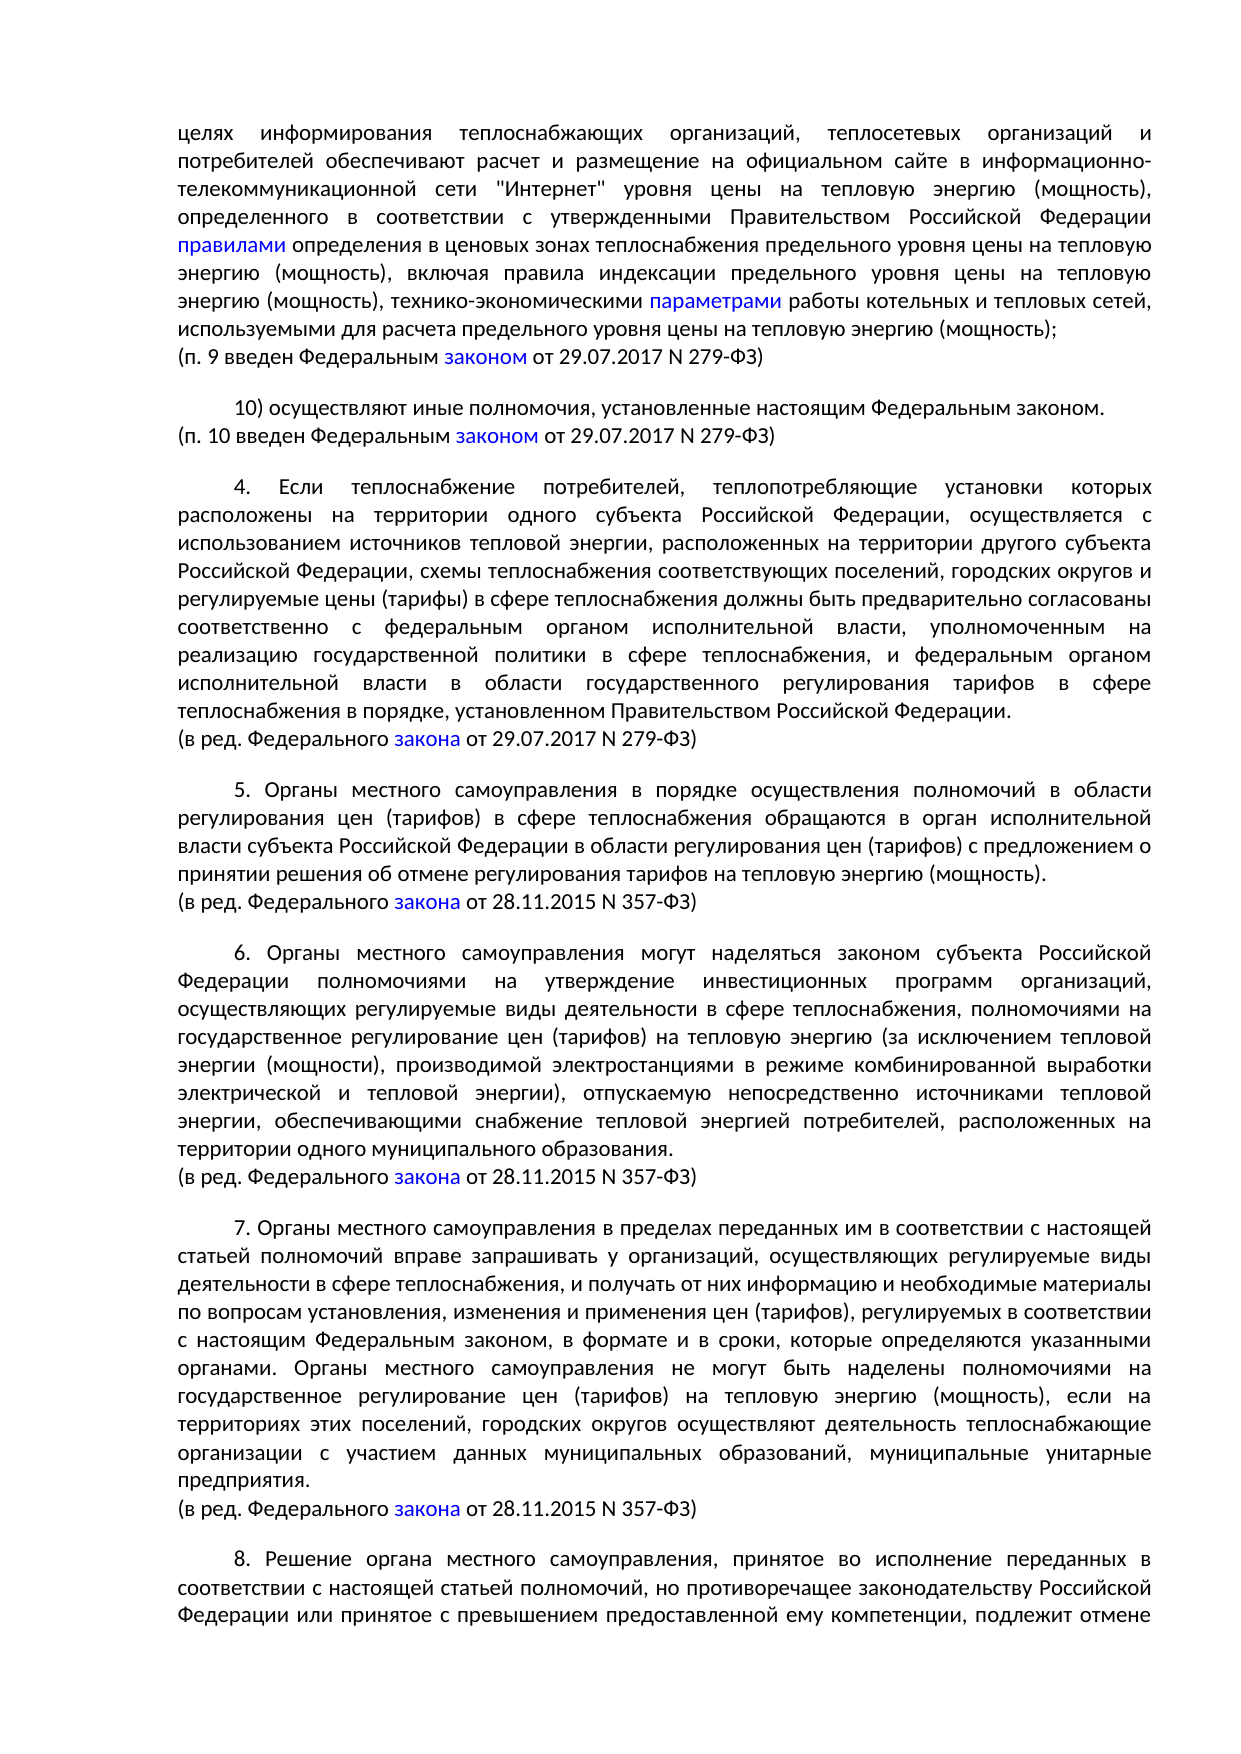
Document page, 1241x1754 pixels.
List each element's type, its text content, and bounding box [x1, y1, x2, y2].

text 4. Если теплоснабжение потребителей, теплопотребляющие установки которых расположены на территории одного субъекта Российской Федерации, осуществляется с использованием источников тепловой энергии, расположенных на территории другого субъекта Российской Федерации, схемы теплоснабжения соответствующих поселений, городских округов и регулируемые цены (тарифы) в сфере теплоснабжения должны быть предварительно согласованы соответственно с федеральным органом исполнительной власти, уполномоченным на реализацию государственной политики в сфере теплоснабжения, и федеральным органом исполнительной власти в области государственного регулирования тарифов в сфере теплоснабжения в порядке, установленном Правительством Российской Федерации. [177, 472, 1152, 724]
text (в ред. Федерального закона от 28.11.2015 N 357-ФЗ) [177, 887, 1152, 915]
text (в ред. Федерального закона от 28.11.2015 N 357-ФЗ) [177, 1494, 1152, 1522]
text (п. 10 введен Федеральным законом от 29.07.2017 N 279-ФЗ) [177, 421, 1152, 449]
text 7. Органы местного самоуправления в пределах переданных им в соответствии с настоящей статьей полномочий вправе запрашивать у организаций, осуществляющих регулируемые виды деятельности в сфере теплоснабжения, и получать от них информацию и необходимые материалы по вопросам установления, изменения и применения цен (тарифов), регулируемых в соответствии с настоящим Федеральным законом, в формате и в сроки, которые определяются указанными органами. Органы местного самоуправления не могут быть наделены полномочиями на государственное регулирование цен (тарифов) на тепловую энергию (мощность), если на территориях этих поселений, городских округов осуществляют деятельность теплоснабжающие организации с участием данных муниципальных образований, муниципальные унитарные предприятия. [177, 1213, 1152, 1494]
text 10) осуществляют иные полномочия, установленные настоящим Федеральным законом. [177, 393, 1152, 421]
text (в ред. Федерального закона от 29.07.2017 N 279-ФЗ) [177, 724, 1152, 752]
text (п. 9 введен Федеральным законом от 29.07.2017 N 279-ФЗ) [177, 342, 1152, 370]
text 6. Органы местного самоуправления могут наделяться законом субъекта Российской Федерации полномочиями на утверждение инвестиционных программ организаций, осуществляющих регулируемые виды деятельности в сфере теплоснабжения, полномочиями на государственное регулирование цен (тарифов) на тепловую энергию (за исключением тепловой энергии (мощности), производимой электростанциями в режиме комбинированной выработки электрической и тепловой энергии), отпускаемую непосредственно источниками тепловой энергии, обеспечивающими снабжение тепловой энергией потребителей, расположенных на территории одного муниципального образования. [177, 938, 1152, 1162]
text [177, 1544, 1152, 1629]
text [177, 118, 1152, 342]
text 5. Органы местного самоуправления в порядке осуществления полномочий в области регулирования цен (тарифов) в сфере теплоснабжения обращаются в орган исполнительной власти субъекта Российской Федерации в области регулирования цен (тарифов) с предложением о принятии решения об отмене регулирования тарифов на тепловую энергию (мощность). [177, 775, 1152, 887]
text (в ред. Федерального закона от 28.11.2015 N 357-ФЗ) [177, 1162, 1152, 1191]
